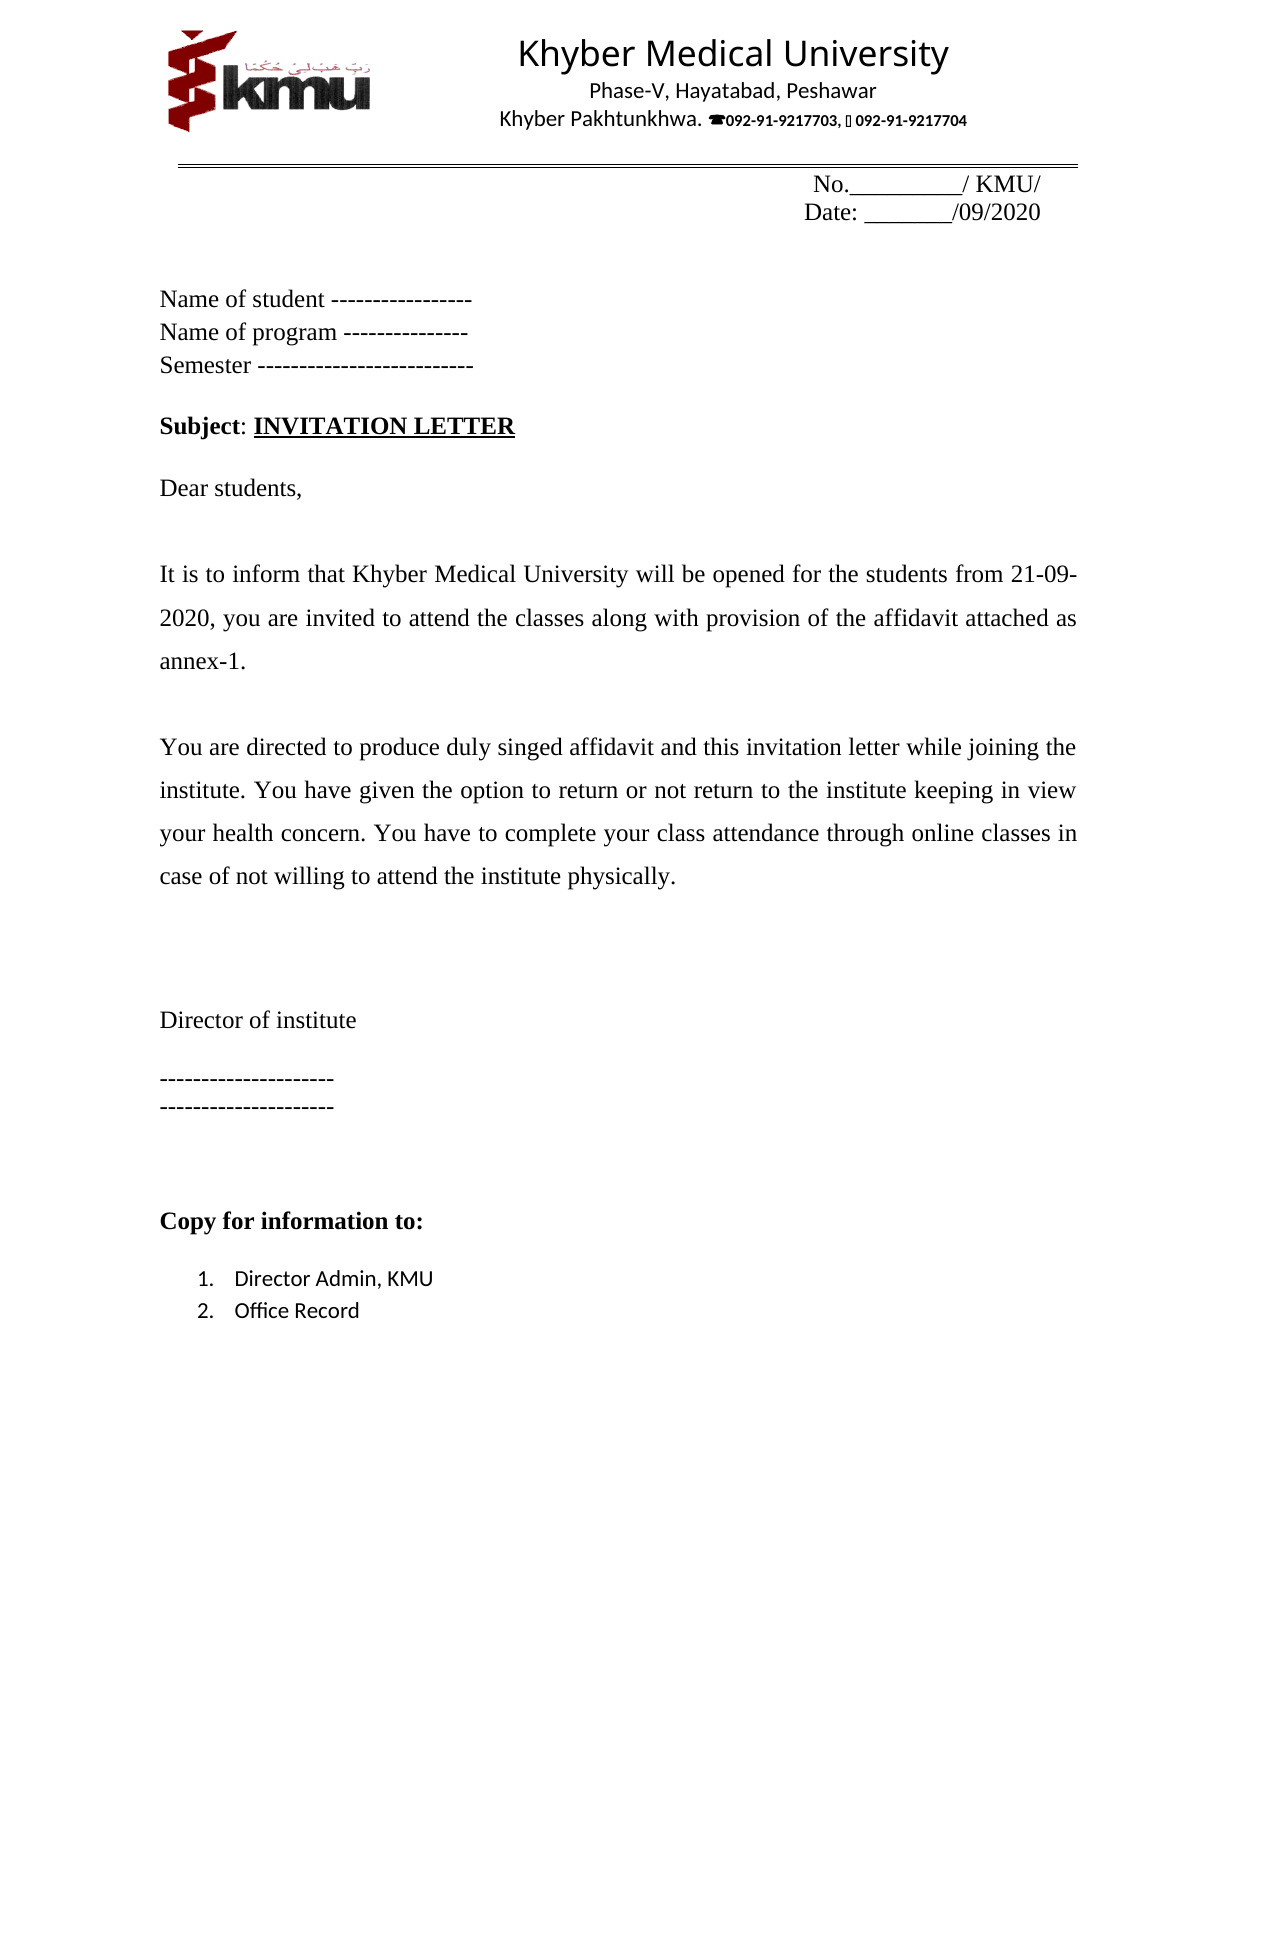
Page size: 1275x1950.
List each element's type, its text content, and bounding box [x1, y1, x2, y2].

text Subject: INVITATION LETTER [159, 411, 1078, 440]
list Director Admin, KMU [197, 1264, 1078, 1292]
text --------------------- [159, 1091, 1078, 1120]
text Date: _______/09/2020 [159, 197, 1041, 226]
text It is to inform that Khyber Medical University will be opened for the students from 21-09-2020, you are invited to attend the classes along with provision of the affidavit attached as annex-1. [159, 559, 1078, 674]
picture [163, 28, 375, 138]
text No._________/ KMU/ [159, 169, 1041, 197]
text Semester -------------------------- [159, 350, 1041, 378]
text Dear students, [159, 473, 1078, 502]
text You are directed to produce duly singed affidavit and this invitation letter while joining the institute. You have given the option to return or not return to the institute keeping in view your health concern. You have to complete your class attendance through online classes in case of not willing to attend the institute physically. [159, 732, 1078, 890]
text Copy for information to: [159, 1206, 1078, 1235]
text --------------------- [159, 1063, 1078, 1091]
text Name of student ----------------- [159, 284, 1041, 312]
list Office Record [197, 1296, 1078, 1324]
text Name of program --------------- [159, 317, 1041, 345]
text Director of institute [159, 1005, 1078, 1034]
